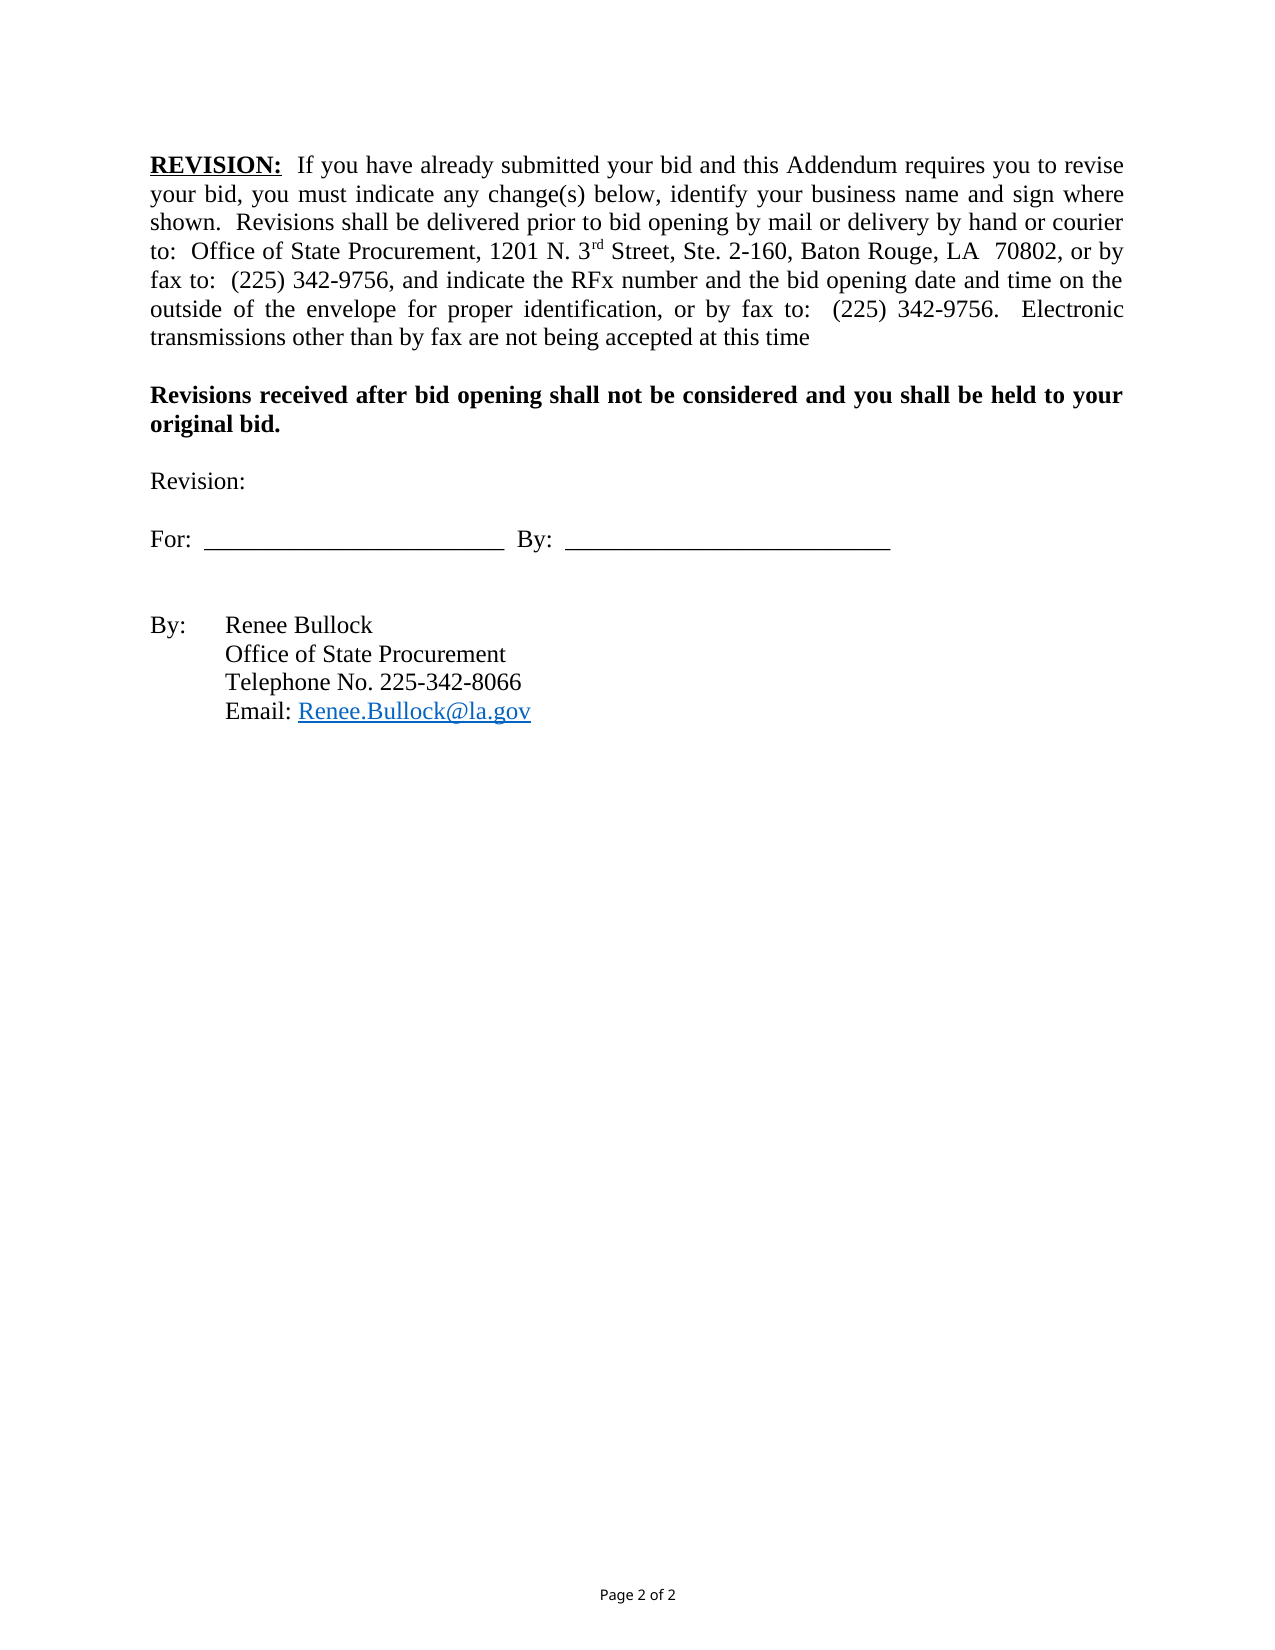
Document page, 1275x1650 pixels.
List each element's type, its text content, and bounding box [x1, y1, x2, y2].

text Office of State Procurement [150, 639, 1125, 667]
text By: Renee Bullock [150, 610, 1125, 639]
text REVISION: If you have already submitted your bid and this Addendum requires you to revise your bid, you must indicate any change(s) below, identify your business name and sign where shown. Revisions shall be delivered prior to bid opening by mail or delivery by hand or courier to: Office of State Procurement, 1201 N. 3rd Street, Ste. 2-160, Baton Rouge, LA 70802, or by fax to: (225) 342-9756, and indicate the RFx number and the bid opening date and time on the outside of the envelope for proper identification, or by fax to: (225) 342-9756. Electronic transmissions other than by fax are not being accepted at this time [150, 150, 1125, 351]
text Revisions received after bid opening shall not be considered and you shall be held to your original bid. [150, 380, 1125, 437]
text For: ________________________ By: __________________________ [150, 524, 1125, 552]
text Email: Renee.Bullock@la.gov [150, 696, 1125, 725]
text Telephone No. 225-342-8066 [150, 667, 1125, 696]
text Revision: [150, 466, 1125, 495]
